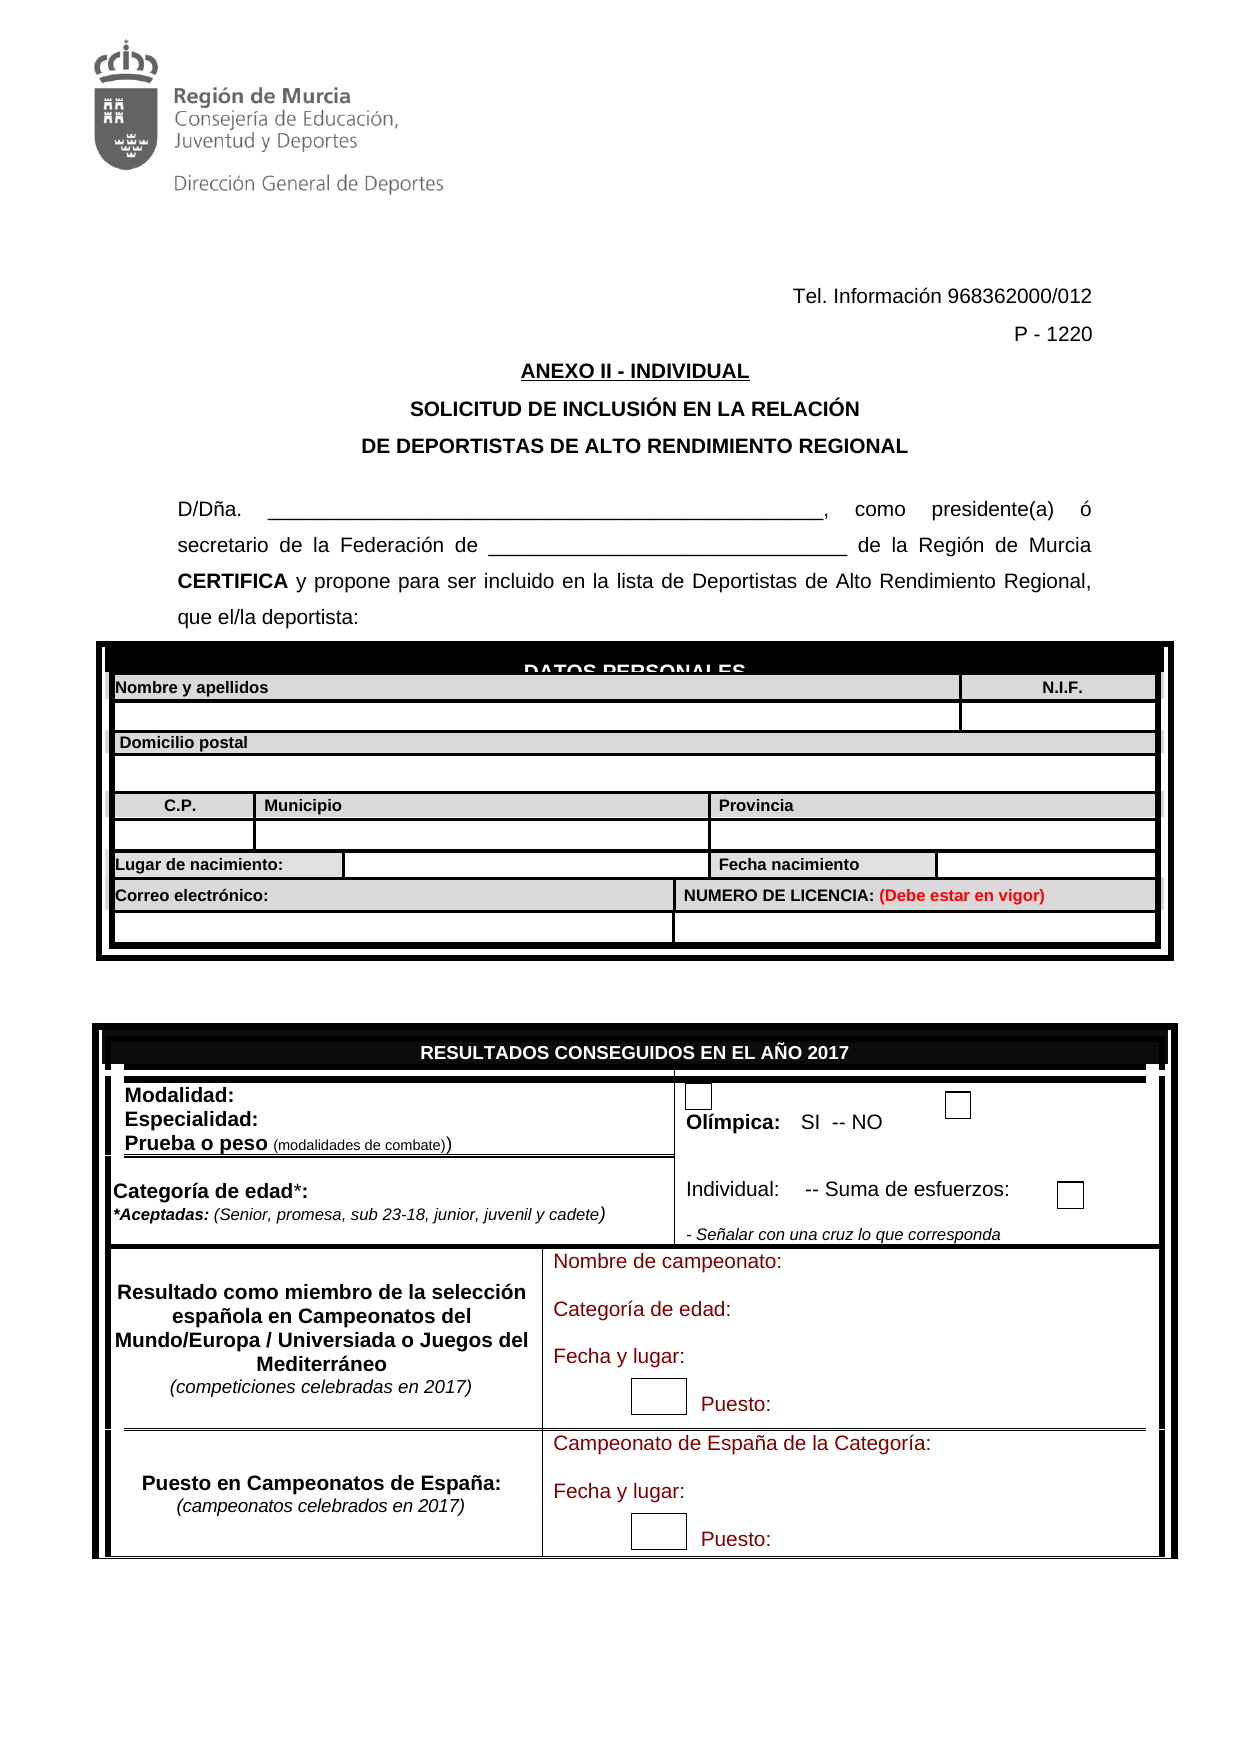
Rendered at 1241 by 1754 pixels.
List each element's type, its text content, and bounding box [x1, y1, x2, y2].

table_header DATOS PERSONALES [105, 647, 1164, 672]
table_cell [115, 821, 253, 849]
table_cell Domicilio postal [115, 733, 1155, 753]
table_cell NUMERO DE LICENCIA: (Debe estar en vigor) [676, 880, 1155, 910]
table_header RESULTADOS CONSEGUIDOS EN EL AÑO 2017 [102, 1030, 1168, 1064]
table_cell Campeonato de España de la Categoría: Fecha y lugar: Puesto: [543, 1428, 1168, 1556]
table_cell Modalidad: Especialidad: Prueba o peso (modalidades de combate)) [102, 1064, 674, 1154]
table_cell Nombre de campeonato: Categoría de edad: Fecha y lugar: Puesto: [543, 1249, 1159, 1428]
table_cell [105, 910, 109, 942]
table_cell [105, 753, 109, 791]
text D/Dña. ________________________________________________, como presidente(a) ó secretario de de _______________________________ de de Murcia CERTIFICA y propone para ser incluido en la lista de Deportistas de Alto Rendimiento Regional, que el/la deportista: [177, 497, 1092, 629]
table_cell [115, 913, 672, 942]
table_cell Resultado como miembro de la selección española en Campeonatos del Mundo/Europa / Universiada o Juegos del Mediterráneo (competiciones celebradas en 2017) [111, 1249, 542, 1428]
table_cell [962, 703, 1155, 730]
table_cell Provincia [711, 794, 1155, 817]
text Tel. Información 968362000/012 [177, 274, 1092, 311]
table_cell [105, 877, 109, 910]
table_cell Olímpica: SI -- NO Individual: -- Suma de esfuerzos: - Señalar con una cruz lo que corresponda [675, 1064, 1168, 1244]
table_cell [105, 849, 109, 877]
table_cell Correo electrónico: [115, 880, 673, 910]
table_cell Puesto en Campeonatos de España: (campeonatos celebrados en 2017) [102, 1428, 542, 1556]
table_cell [256, 821, 708, 849]
table_cell [711, 821, 1155, 849]
table_cell [105, 818, 109, 849]
table_cell [115, 756, 1155, 791]
table_cell [115, 703, 959, 730]
table_cell [938, 853, 1155, 877]
text P - 1220 [177, 311, 1092, 349]
text ANEXO II - INDIVIDUAL [177, 349, 1092, 386]
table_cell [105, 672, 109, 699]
table_cell Lugar de nacimiento: [115, 853, 342, 877]
table_cell Fecha nacimiento [711, 853, 935, 877]
table_cell Municipio [256, 794, 708, 817]
picture [0, 0, 949, 248]
table_cell [675, 913, 1155, 942]
text SOLICITUD DE INCLUSIÓN EN LA RELACIÓN [177, 386, 1092, 424]
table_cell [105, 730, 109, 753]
table_cell Nombre y apellidos [115, 675, 959, 699]
table_cell N.I.F. [962, 675, 1155, 699]
text DE DEPORTISTAS DE ALTO RENDIMIENTO REGIONAL [177, 424, 1092, 461]
table_cell [105, 699, 109, 730]
table_cell Categoría de edad*: *Aceptadas: (Senior, promesa, sub 23-18, junior, juvenil y cadete) [102, 1154, 674, 1244]
table_cell C.P. [115, 794, 253, 817]
table_cell [345, 853, 708, 877]
